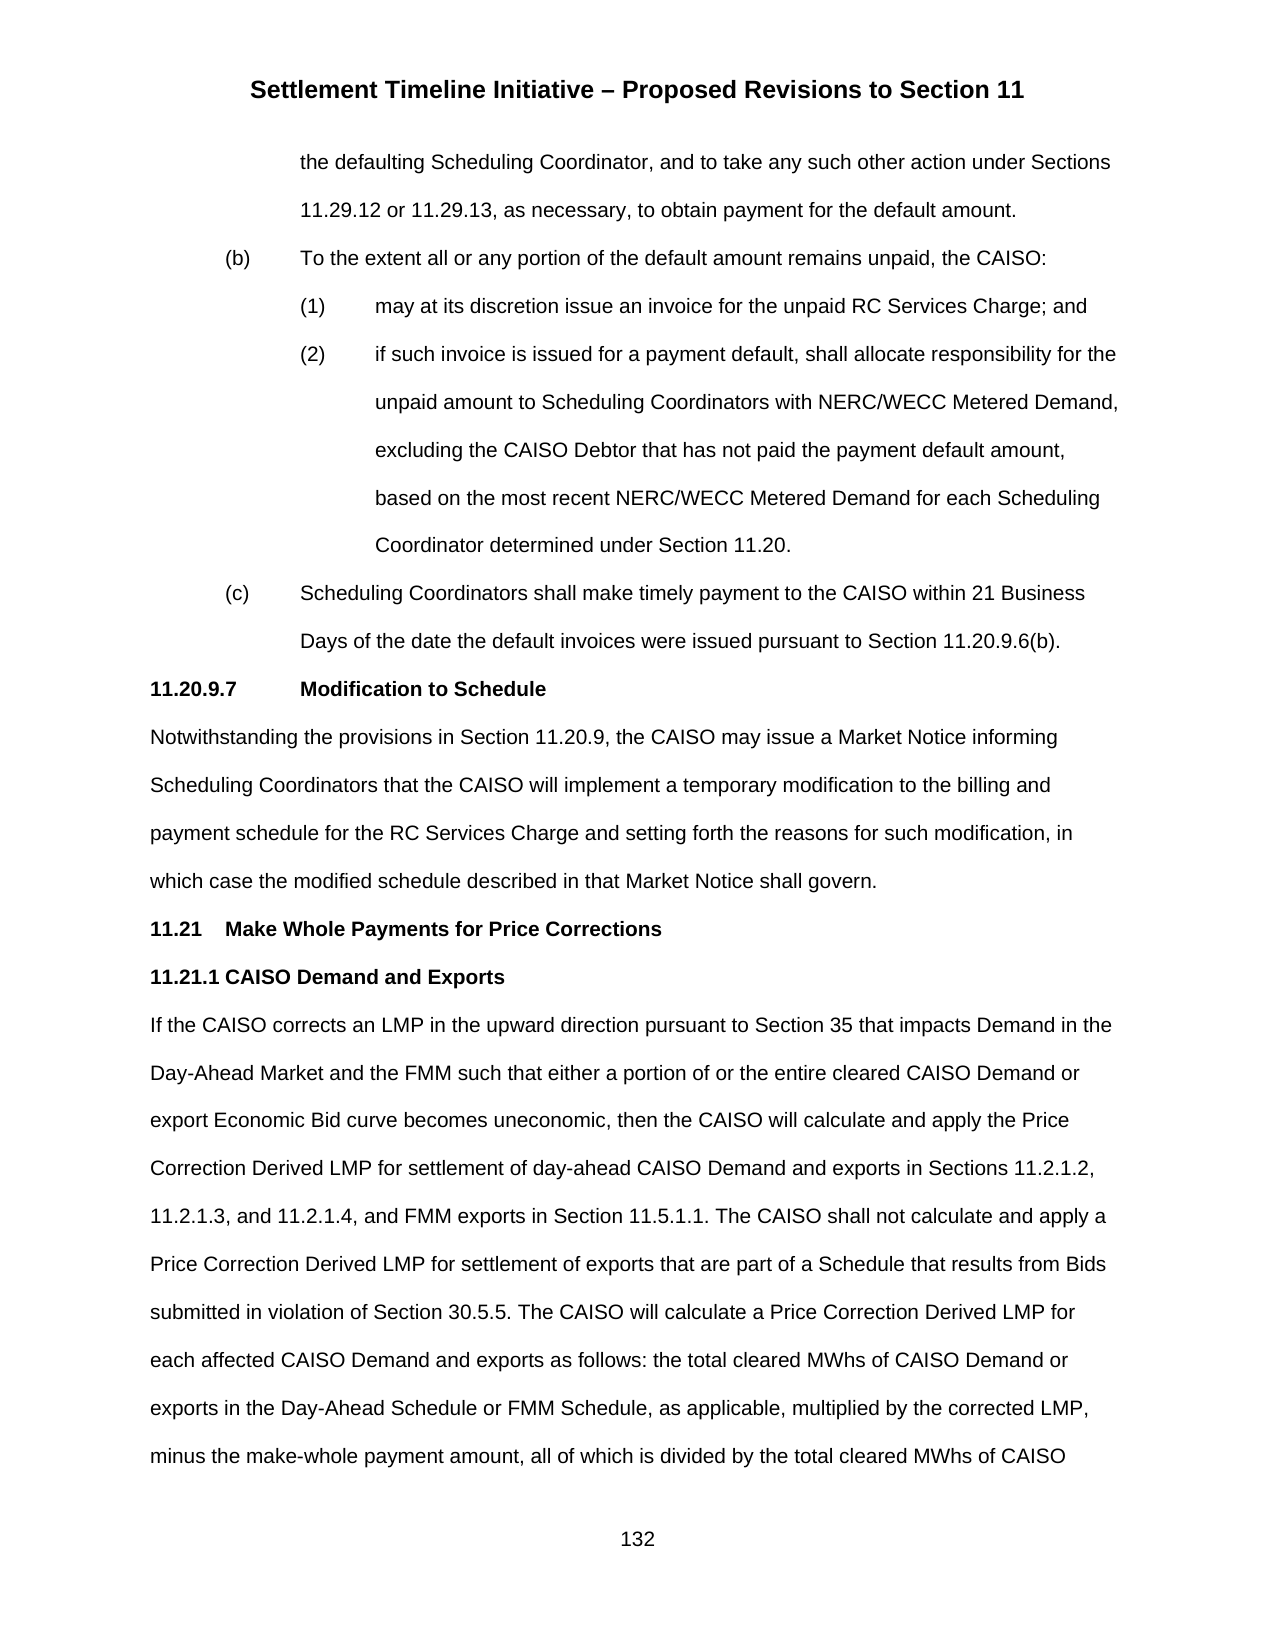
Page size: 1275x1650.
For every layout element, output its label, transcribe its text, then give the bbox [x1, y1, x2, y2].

text (2) if such invoice is issued for a payment default, shall allocate responsibility for the unpaid amount to Scheduling Coordinators with NERC/WECC Metered Demand, excluding the CAISO Debtor that has not paid the payment default amount, based on the most recent NERC/WECC Metered Demand for each Scheduling Coordinator determined under Section 11.20. [300, 342, 1125, 557]
text Notwithstanding the provisions in Section 11.20.9, the CAISO may issue a Market Notice informing Scheduling Coordinators that the CAISO will implement a temporary modification to the billing and payment schedule for the RC Services Charge and setting forth the reasons for such modification, in which case the modified schedule described in that Market Notice shall govern. [150, 725, 1125, 893]
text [150, 1012, 1125, 1468]
text (b) To the extent all or any portion of the default amount remains unpaid, the CAISO: [150, 246, 1125, 270]
text (c) Scheduling Coordinators shall make timely payment to the CAISO within 21 Business Days of the date the default invoices were issued pursuant to Section 11.20.9.6(b). [225, 581, 1125, 653]
text 11.20.9.7 Modification to Schedule [150, 677, 1125, 701]
subtitle 11.21.1 CAISO Demand and Exports [150, 964, 1125, 988]
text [225, 150, 1125, 222]
text (1) may at its discretion issue an invoice for the unpaid RC Services Charge; and [300, 294, 1125, 318]
subtitle 11.21 Make Whole Payments for Price Corrections [150, 917, 1125, 941]
